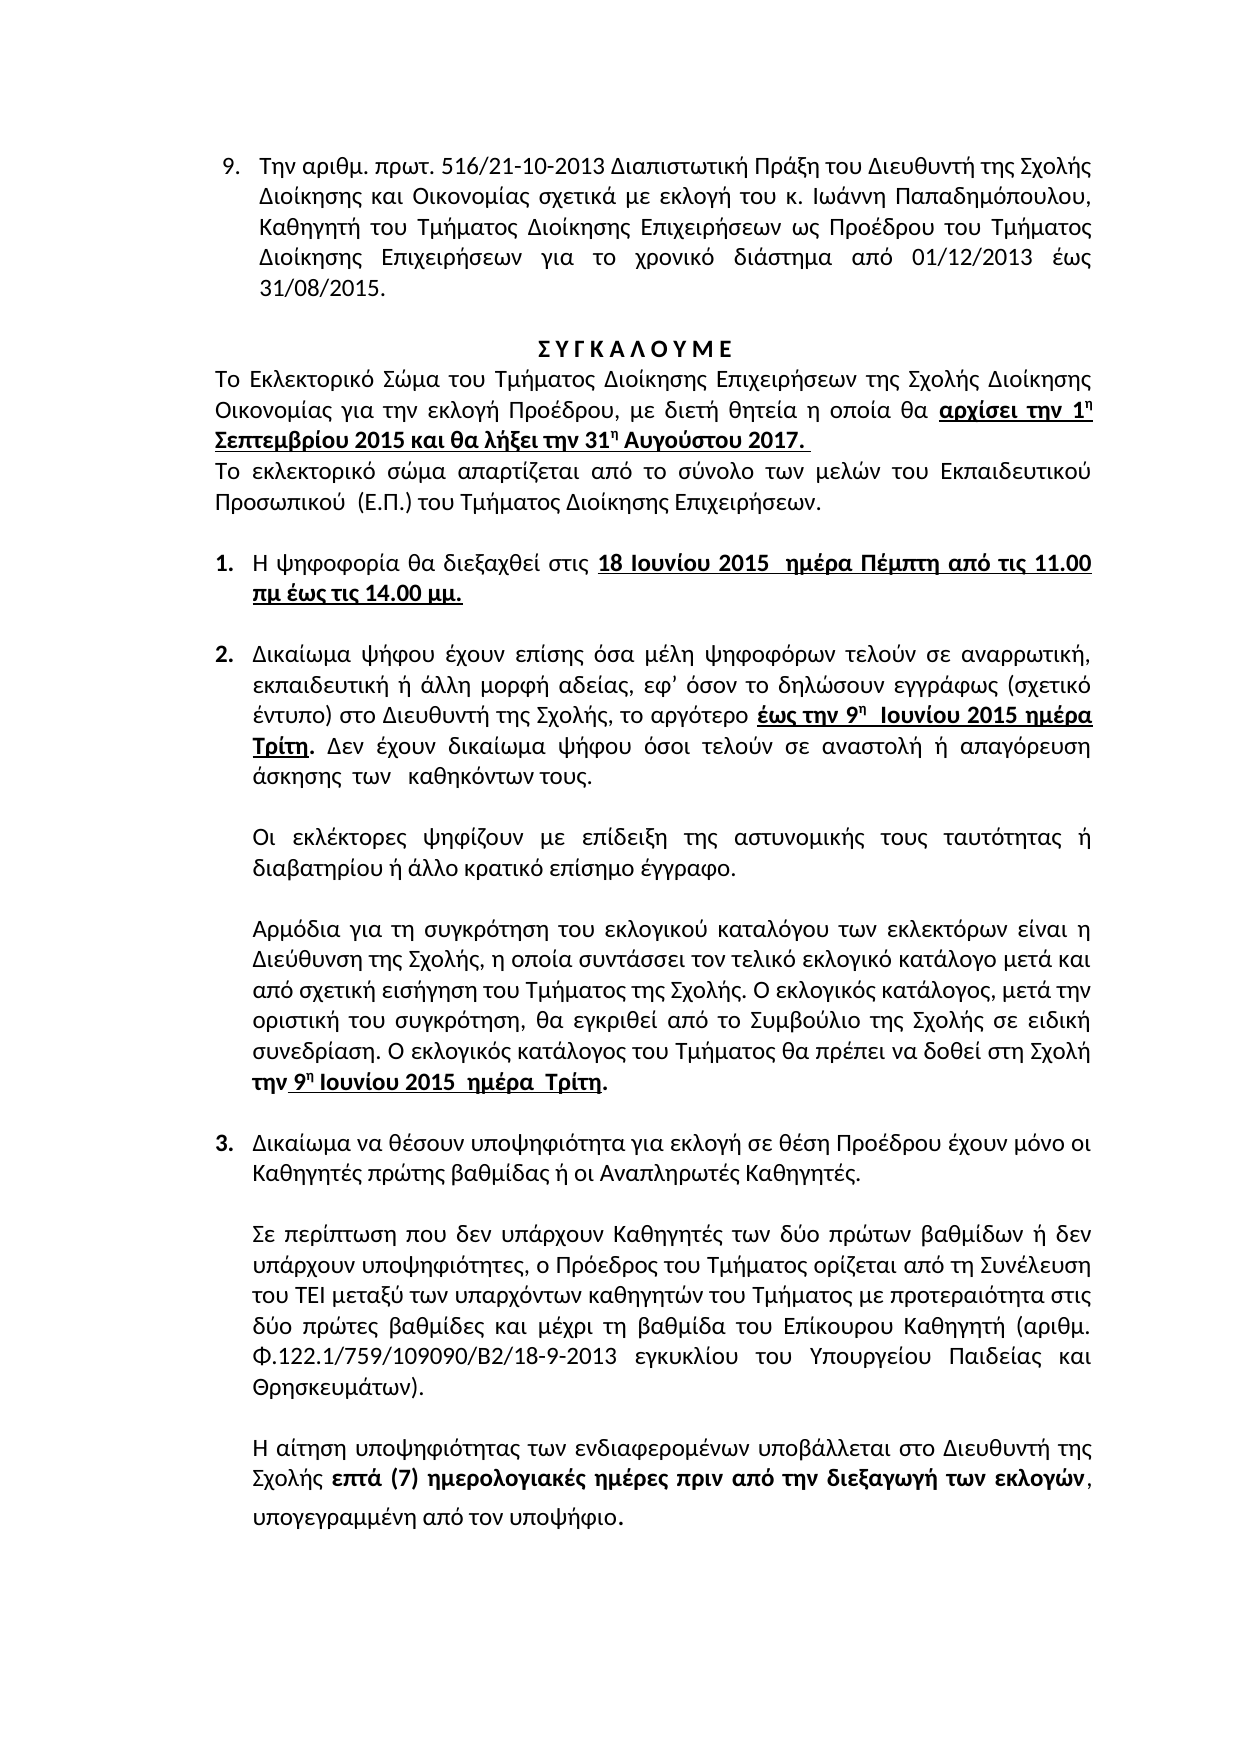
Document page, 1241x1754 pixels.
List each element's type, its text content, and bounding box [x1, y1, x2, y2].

text Το εκλεκτορικό σώμα απαρτίζεται από το σύνολο των μελών του Εκπαιδευτικού Προσωπικού (Ε.Π.) του Τμήματος Διοίκησης Επιχειρήσεων. [215, 455, 1092, 516]
list Δικαίωμα ψήφου έχουν επίσης όσα μέλη ψηφοφόρων τελούν σε αναρρωτική, εκπαιδευτική ή άλλη μορφή αδείας, εφ’ όσον το δηλώσουν εγγράφως (σχετικό έντυπο) στο Διευθυντή της Σχολής, το αργότερο έως την 9η Ιουνίου 2015 ημέρα Τρίτη. Δεν έχουν δικαίωμα ψήφου όσοι τελούν σε αναστολή ή απαγόρευση άσκησης των καθηκόντων τους. [215, 638, 1092, 791]
list Δικαίωμα να θέσουν υποψηφιότητα για εκλογή σε θέση Προέδρου έχουν μόνο οι Καθηγητές πρώτης βαθμίδας ή οι Αναπληρωτές Καθηγητές. [215, 1127, 1092, 1188]
text Το Εκλεκτορικό Σώμα του Τμήματος Διοίκησης Επιχειρήσεων της Σχολής Διοίκησης Οικονομίας για την εκλογή Προέδρου, με διετή θητεία η οποία θα αρχίσει την 1η Σεπτεμβρίου 2015 και θα λήξει την 31η Αυγούστου 2017. [215, 364, 1092, 455]
text Αρμόδια για τη συγκρότηση του εκλογικού καταλόγου των εκλεκτόρων είναι η Διεύθυνση της Σχολής, η οποία συντάσσει τον τελικό εκλογικό κατάλογο μετά και από σχετική εισήγηση του Τμήματος της Σχολής. Ο εκλογικός κατάλογος, μετά την οριστική του συγκρότηση, θα εγκριθεί από το Συμβούλιο της Σχολής σε ειδική συνεδρίαση. Ο εκλογικός κατάλογος του Τμήματος θα πρέπει να δοθεί στη Σχολή την 9η Ιουνίου 2015 ημέρα Τρίτη. [252, 913, 1092, 1096]
text Σ Υ Γ Κ Α Λ Ο Υ Μ Ε [177, 333, 1092, 364]
text Σε περίπτωση που δεν υπάρχουν Καθηγητές των δύο πρώτων βαθμίδων ή δεν υπάρχουν υποψηφιότητες, ο Πρόεδρος του Τμήματος ορίζεται από τη Συνέλευση του ΤΕΙ μεταξύ των υπαρχόντων καθηγητών του Τμήματος με προτεραιότητα στις δύο πρώτες βαθμίδες και μέχρι τη βαθμίδα του Επίκουρου Καθηγητή (αριθμ. Φ.122.1/759/109090/Β2/18-9-2013 εγκυκλίου του Υπουργείου Παιδείας και Θρησκευμάτων). [252, 1218, 1092, 1401]
list Την αριθμ. πρωτ. 516/21-10-2013 Διαπιστωτική Πράξη του Διευθυντή της Σχολής Διοίκησης και Οικονομίας σχετικά με εκλογή του κ. Ιωάννη Παπαδημόπουλου, Καθηγητή του Τμήματος Διοίκησης Επιχειρήσεων ως Προέδρου του Τμήματος Διοίκησης Επιχειρήσεων για το χρονικό διάστημα από 01/12/2013 έως 31/08/2015. [222, 150, 1092, 303]
text Η αίτηση υποψηφιότητας των ενδιαφερομένων υποβάλλεται στο Διευθυντή της Σχολής επτά (7) ημερολογιακές ημέρες πριν από την διεξαγωγή των εκλογών, υπογεγραμμένη από τον υποψήφιο. [252, 1432, 1092, 1534]
list Η ψηφοφορία θα διεξαχθεί στις 18 Ιουνίου 2015 ημέρα Πέμπτη από τις 11.00 πμ έως τις 14.00 μμ. [215, 547, 1092, 608]
text Οι εκλέκτορες ψηφίζουν με επίδειξη της αστυνομικής τους ταυτότητας ή διαβατηρίου ή άλλο κρατικό επίσημο έγγραφο. [252, 821, 1092, 882]
